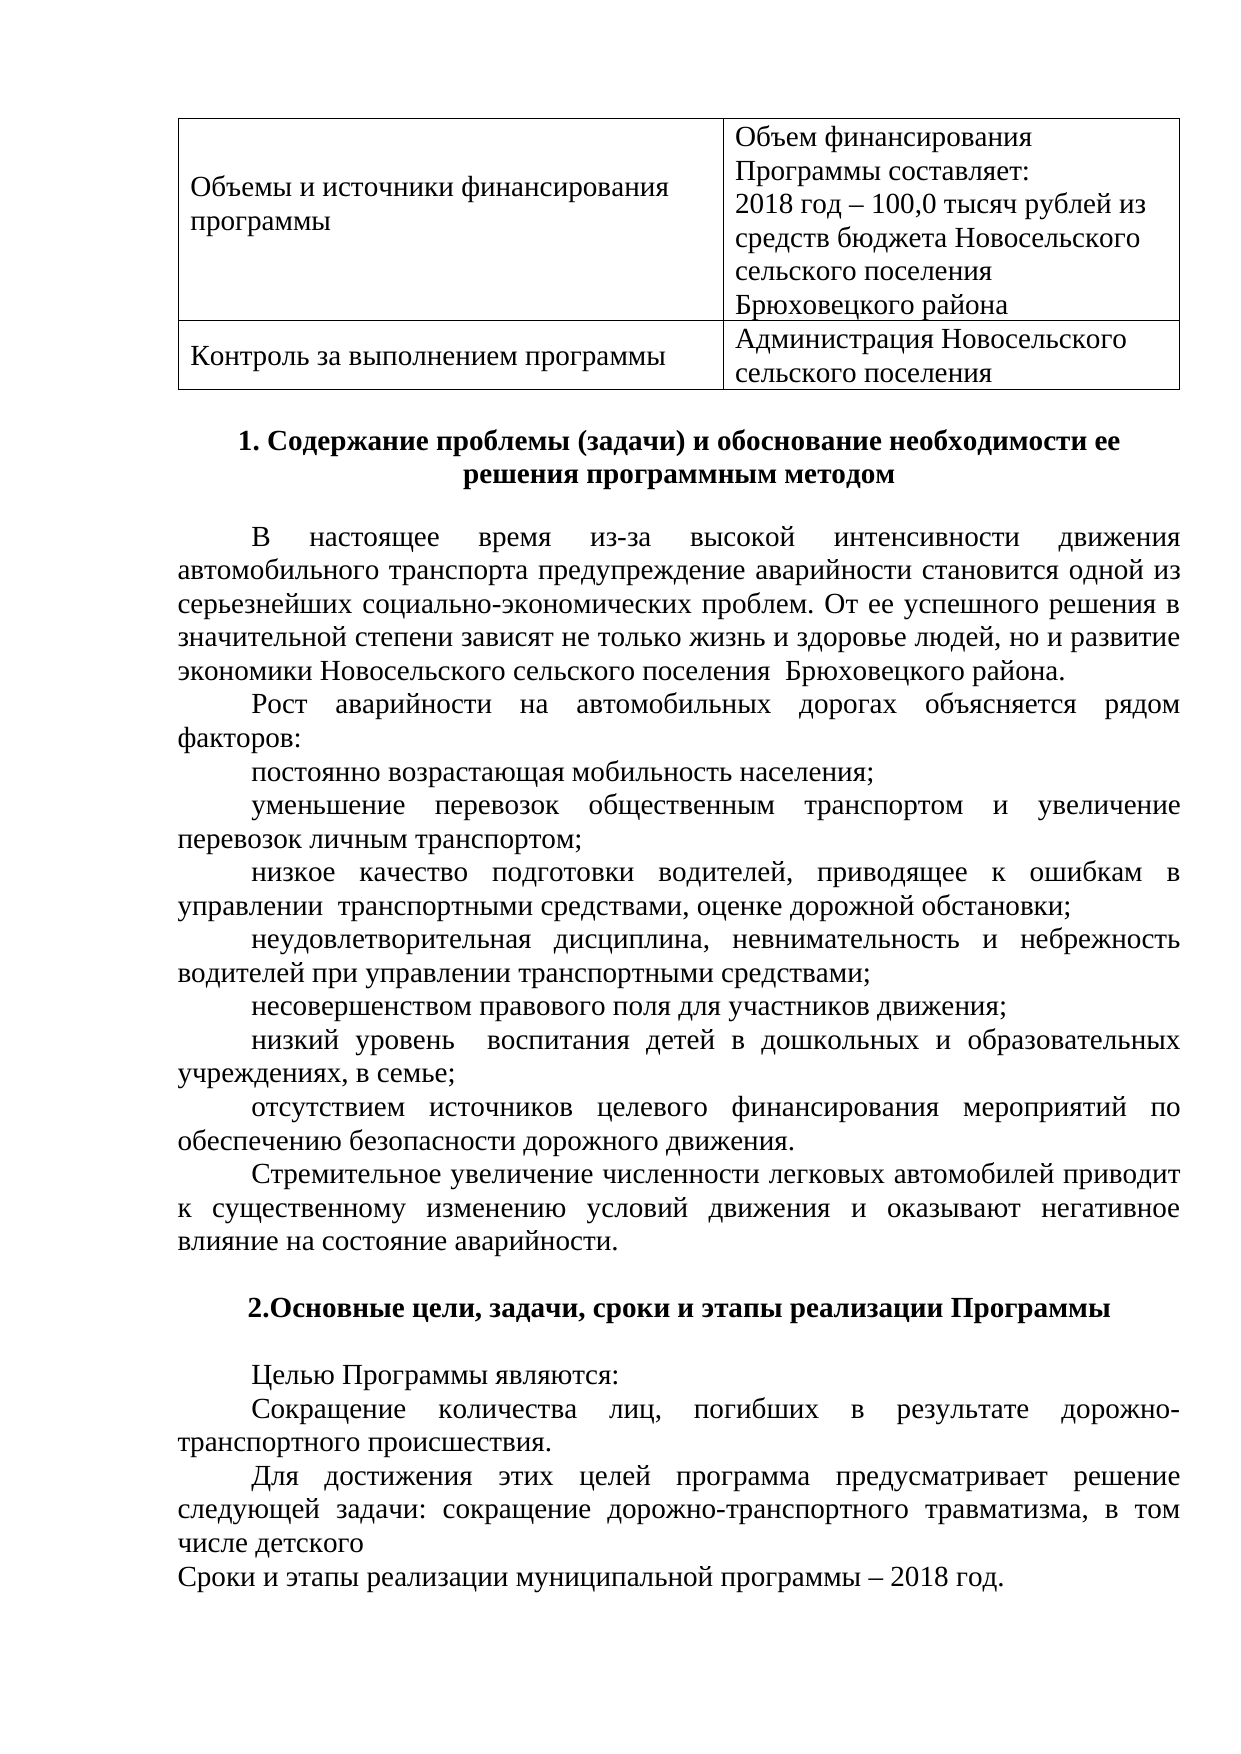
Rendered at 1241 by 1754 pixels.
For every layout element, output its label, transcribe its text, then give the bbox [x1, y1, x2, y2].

table_cell Объемы и источники финансирования программы [179, 119, 723, 320]
text уменьшение перевозок общественным транспортом и увеличение перевозок личным транспортом; [177, 787, 1181, 854]
text постоянно возрастающая мобильность населения; [177, 754, 1181, 787]
table_cell Контроль за выполнением программы [179, 321, 723, 388]
text несовершенством правового поля для участников движения; [177, 988, 1181, 1022]
text В настоящее время из-за высокой интенсивности движения автомобильного транспорта предупреждение аварийности становится одной из серьезнейших социально-экономических проблем. От ее успешного решения в значительной степени зависят не только жизнь и здоровье людей, но и развитие экономики Новосельского сельского поселения Брюховецкого района. [177, 519, 1181, 687]
text низкий уровень воспитания детей в дошкольных и образовательных учреждениях, в семье; [177, 1022, 1181, 1089]
text неудовлетворительная дисциплина, невнимательность и небрежность водителей при управлении транспортными средствами; [177, 921, 1181, 988]
table_cell Администрация Новосельского сельского поселения [724, 321, 1179, 388]
text 2.Основные цели, задачи, сроки и этапы реализации Программы [177, 1290, 1181, 1324]
table_cell Объем финансирования Программы составляет: 2018 год – 100,0 тысяч рублей из средств бюджета Новосельского сельского поселения Брюховецкого района [724, 119, 1179, 320]
text Сокращение количества лиц, погибших в результате дорожно-транспортного происшествия. [177, 1391, 1181, 1458]
text Для достижения этих целей программа предусматривает решение следующей задачи: сокращение дорожно-транспортного травматизма, в том числе детского [177, 1458, 1181, 1559]
text Сроки и этапы реализации муниципальной программы – 2018 год. [177, 1559, 1181, 1592]
text отсутствием источников целевого финансирования мероприятий по обеспечению безопасности дорожного движения. [177, 1089, 1181, 1156]
text Целью Программы являются: [177, 1357, 1181, 1391]
text Рост аварийности на автомобильных дорогах объясняется рядом факторов: [177, 687, 1181, 754]
text низкое качество подготовки водителей, приводящее к ошибкам в управлении транспортными средствами, оценке дорожной обстановки; [177, 854, 1181, 921]
subtitle 1. Содержание проблемы (задачи) и обоснование необходимости ее решения программным методом [177, 423, 1181, 490]
text Стремительное увеличение численности легковых автомобилей приводит к существенному изменению условий движения и оказывают негативное влияние на состояние аварийности. [177, 1156, 1181, 1257]
